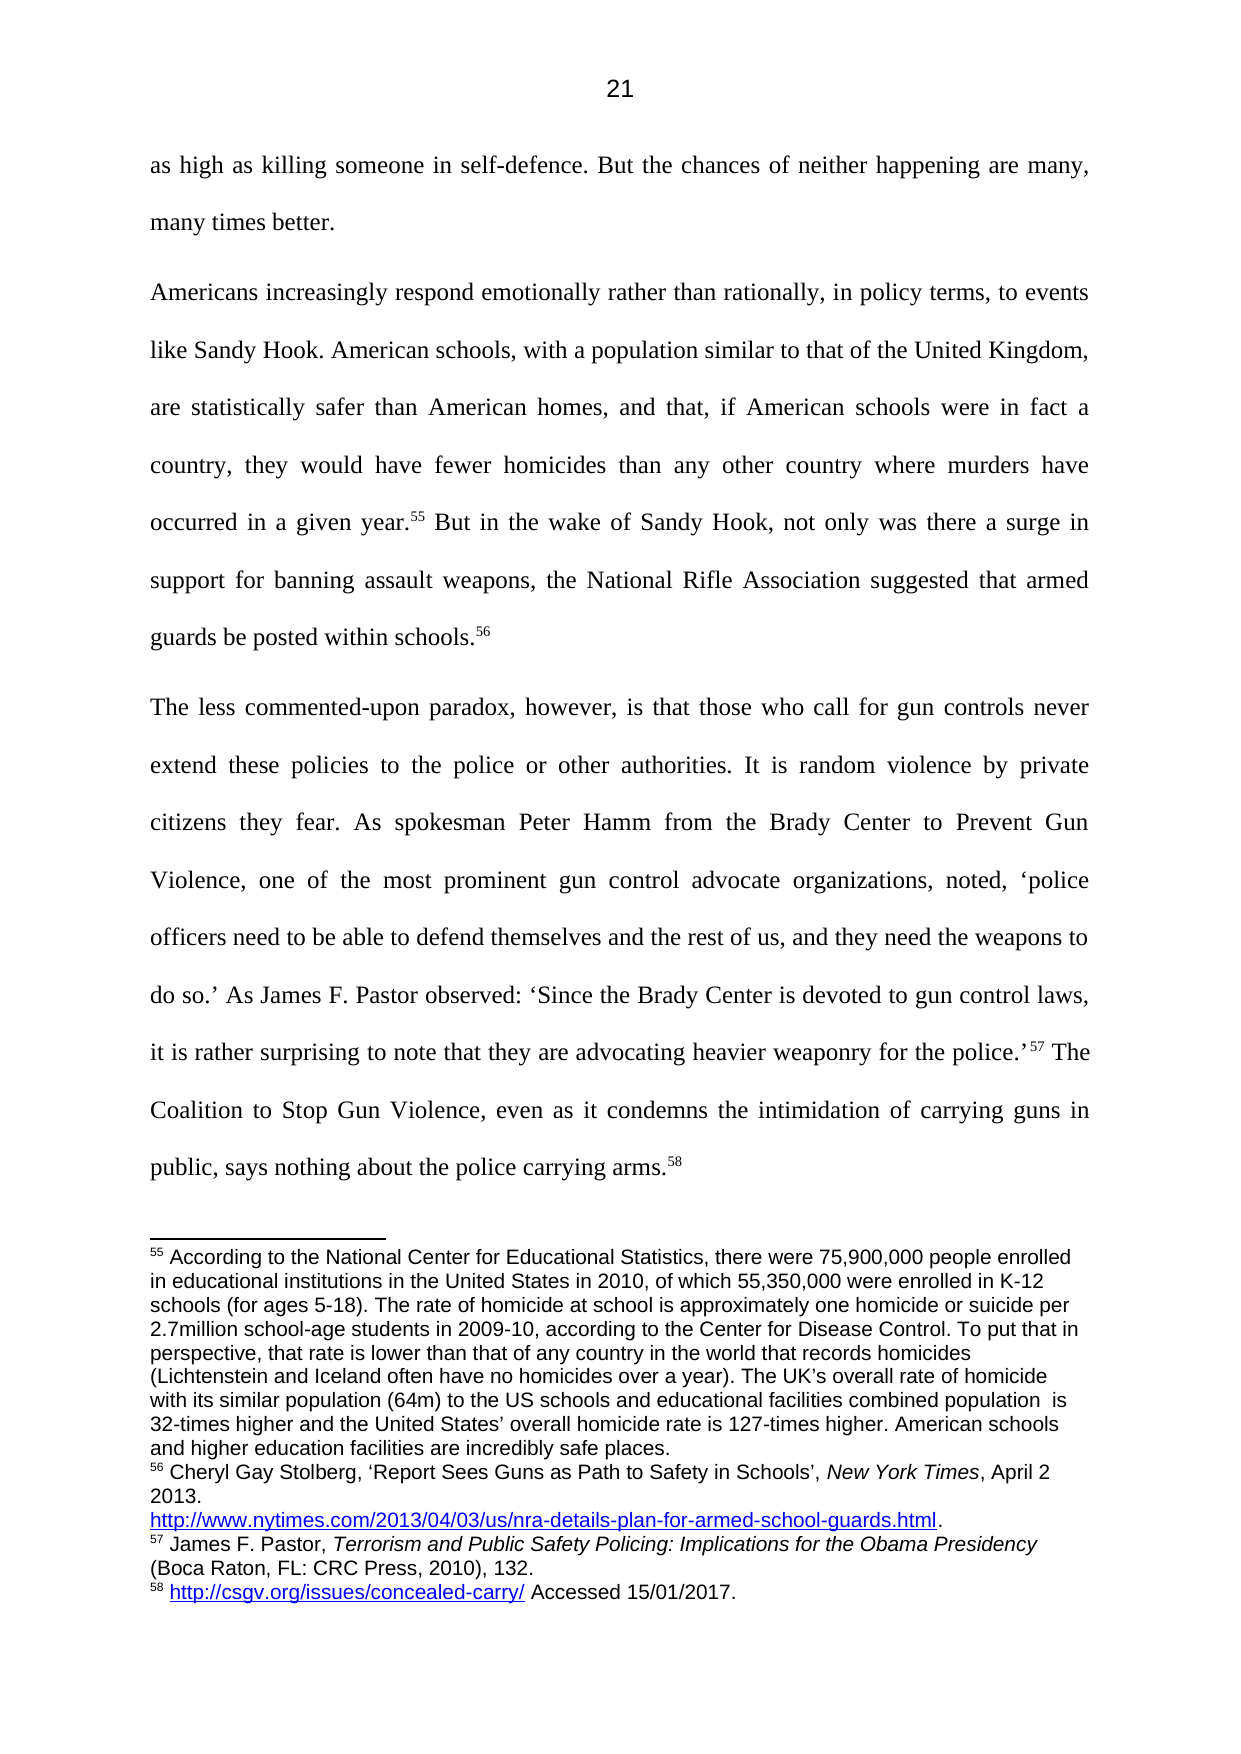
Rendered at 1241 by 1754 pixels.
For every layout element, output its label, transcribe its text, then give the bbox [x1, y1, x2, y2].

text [150, 150, 1090, 236]
text Americans increasingly respond emotionally rather than rationally, in policy terms, to events like Sandy Hook. American schools, with a population similar to that of the United Kingdom, are statistically safer than American homes, and that, if American schools were in fact a country, they would have fewer homicides than any other country where murders have occurred in a given year. But in the wake of Sandy Hook, not only was there a surge in support for banning assault weapons, the National Rifle Association suggested that armed guards be posted within schools. [150, 277, 1090, 651]
text The less commented-upon paradox, however, is that those who call for gun controls never extend these policies to the police or other authorities. It is random violence by private citizens they fear. As spokesman Peter Hamm from the Brady Center to Prevent Gun Violence, one of the most prominent gun control advocate organizations, noted, ‘police officers need to be able to defend themselves and the rest of us, and they need the weapons to do so.’ As James F. Pastor observed: ‘Since the Brady Center is devoted to gun control laws, it is rather surprising to note that they are advocating heavier weaponry for the police.’ The Coalition to Stop Gun Violence, even as it condemns the intimidation of carrying guns in public, says nothing about the police carrying arms. [150, 692, 1090, 1181]
